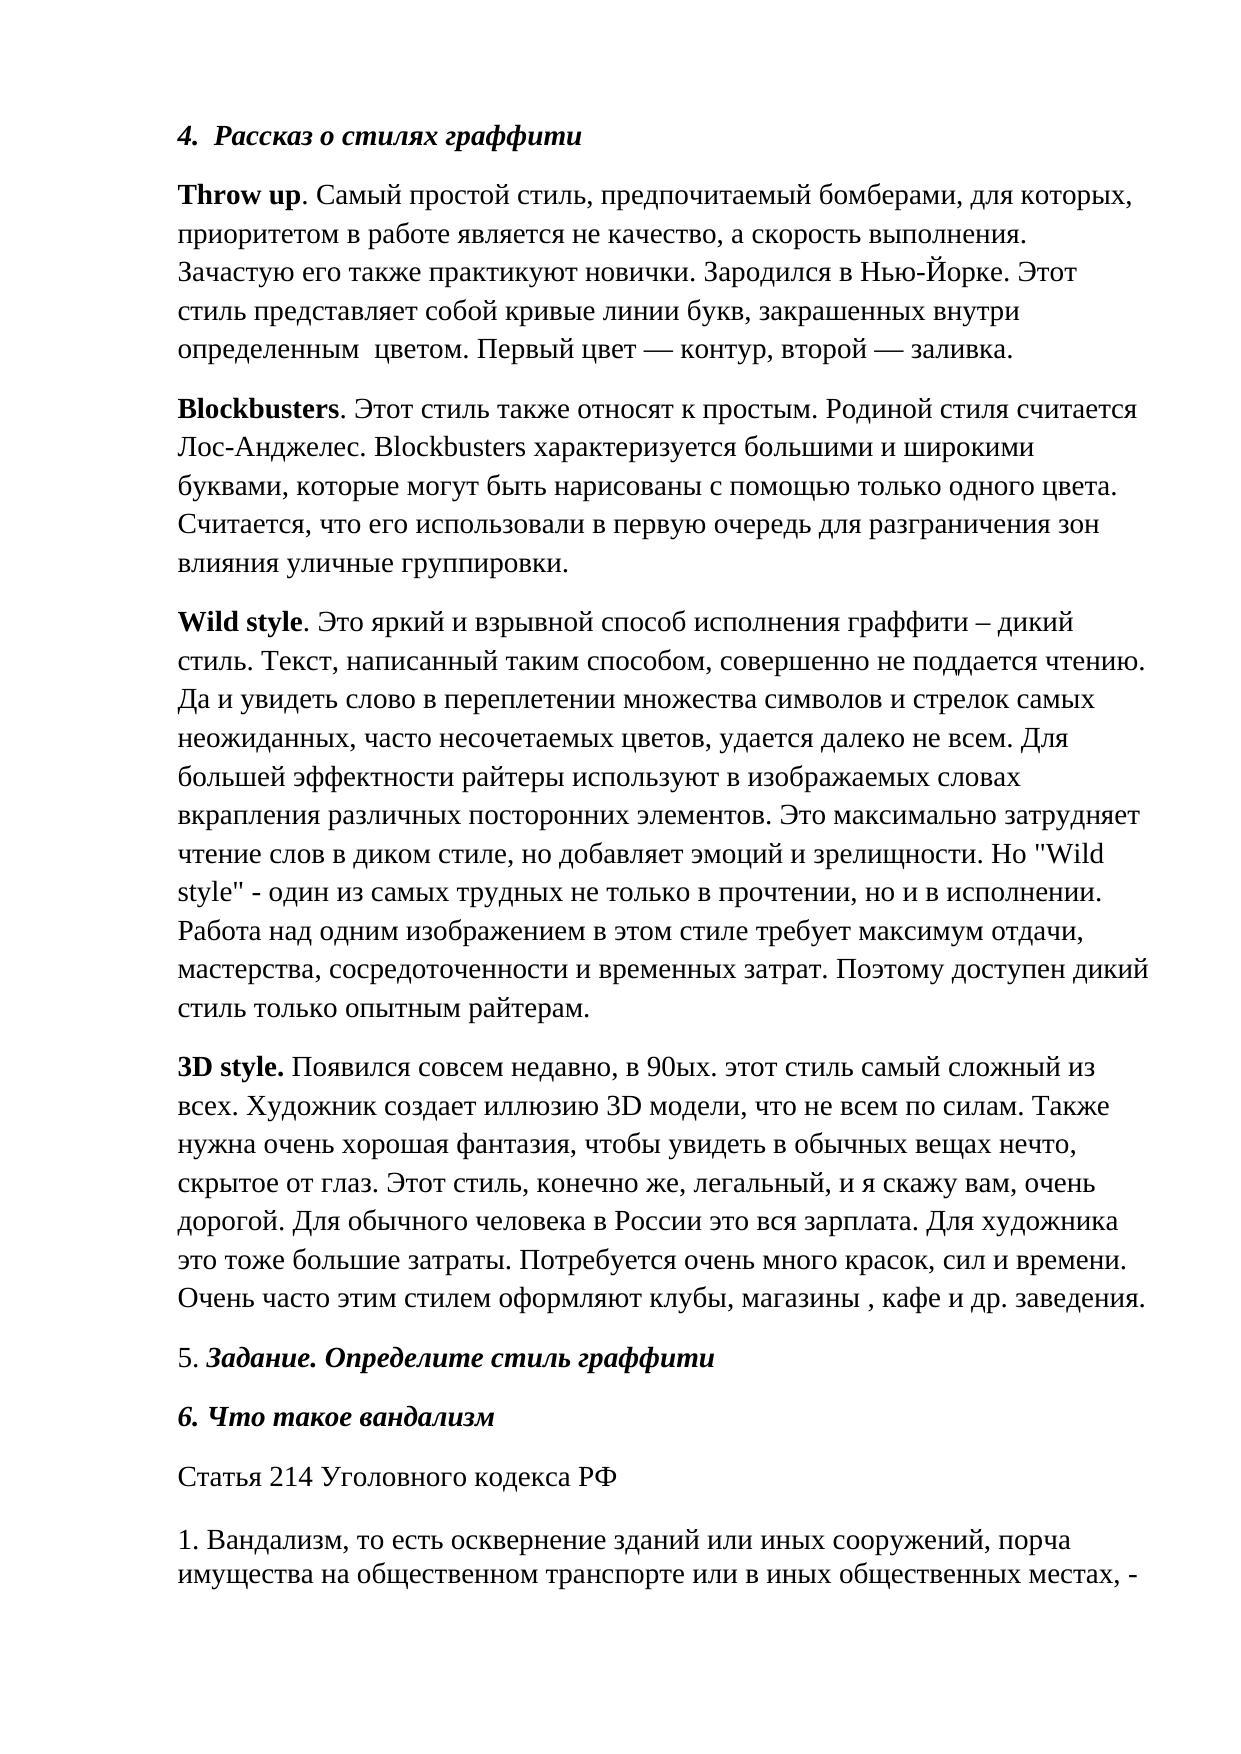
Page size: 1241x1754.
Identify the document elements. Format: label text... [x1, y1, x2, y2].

list 5. Задание. Определите стиль граффити [177, 1340, 1152, 1373]
text Throw up. Самый простой стиль, предпочитаемый бомберами, для которых, приоритетом в работе является не качество, а скорость выполнения. Зачастую его также практикуют новички. Зародился в Нью-Йорке. Этот стиль представляет собой кривые линии букв, закрашенных внутри определенным цветом. Первый цвет — контур, второй — заливка. [177, 177, 1152, 365]
text Blockbusters. Этот стиль также относят к простым. Родиной стиля считается Лос-Анджелес. Blockbusters характеризуется большими и широкими буквами, которые могут быть нарисованы с помощью только одного цвета. Считается, что его использовали в первую очередь для разграничения зон влияния уличные группировки. [177, 391, 1152, 579]
text 6. Что такое вандализм [177, 1399, 1152, 1433]
text 3D style. Появился совсем недавно, в 90ых. этот стиль самый сложный из всех. Художник создает иллюзию 3D модели, что не всем по силам. Также нужна очень хорошая фантазия, чтобы увидеть в обычных вещах нечто, скрытое от глаз. Этот стиль, конечно же, легальный, и я скажу вам, очень дорогой. Для обычного человека в России это вся зарплата. Для художника это тоже большие затраты. Потребуется очень много красок, сил и времени. Очень часто этим стилем оформляют клубы, магазины , кафе и др. заведения. [177, 1049, 1152, 1314]
list Wild style. Это яркий и взрывной способ исполнения граффити – дикий стиль. Текст, написанный таким способом, совершенно не поддается чтению. Да и увидеть слово в переплетении множества символов и стрелок самых неожиданных, часто несочетаемых цветов, удается далеко не всем. Для большей эффектности райтеры используют в изображаемых словах вкрапления различных посторонних элементов. Это максимально затрудняет чтение слов в диком стиле, но добавляет эмоций и зрелищности. Но "Wild style" - один из самых трудных не только в прочтении, но и в исполнении. Работа над одним изображением в этом стиле требует максимум отдачи, мастерства, сосредоточенности и временных затрат. Поэтому доступен дикий стиль только опытным райтерам. [177, 604, 1152, 1023]
list Статья 214 Уголовного кодекса РФ [177, 1459, 1152, 1492]
list 4. Рассказ о стилях граффити [177, 118, 1152, 152]
text 1. Вандализм, то есть осквернение зданий или иных сооружений, порча имущества на общественном транспорте или в иных общественных местах, - [177, 1522, 1152, 1589]
